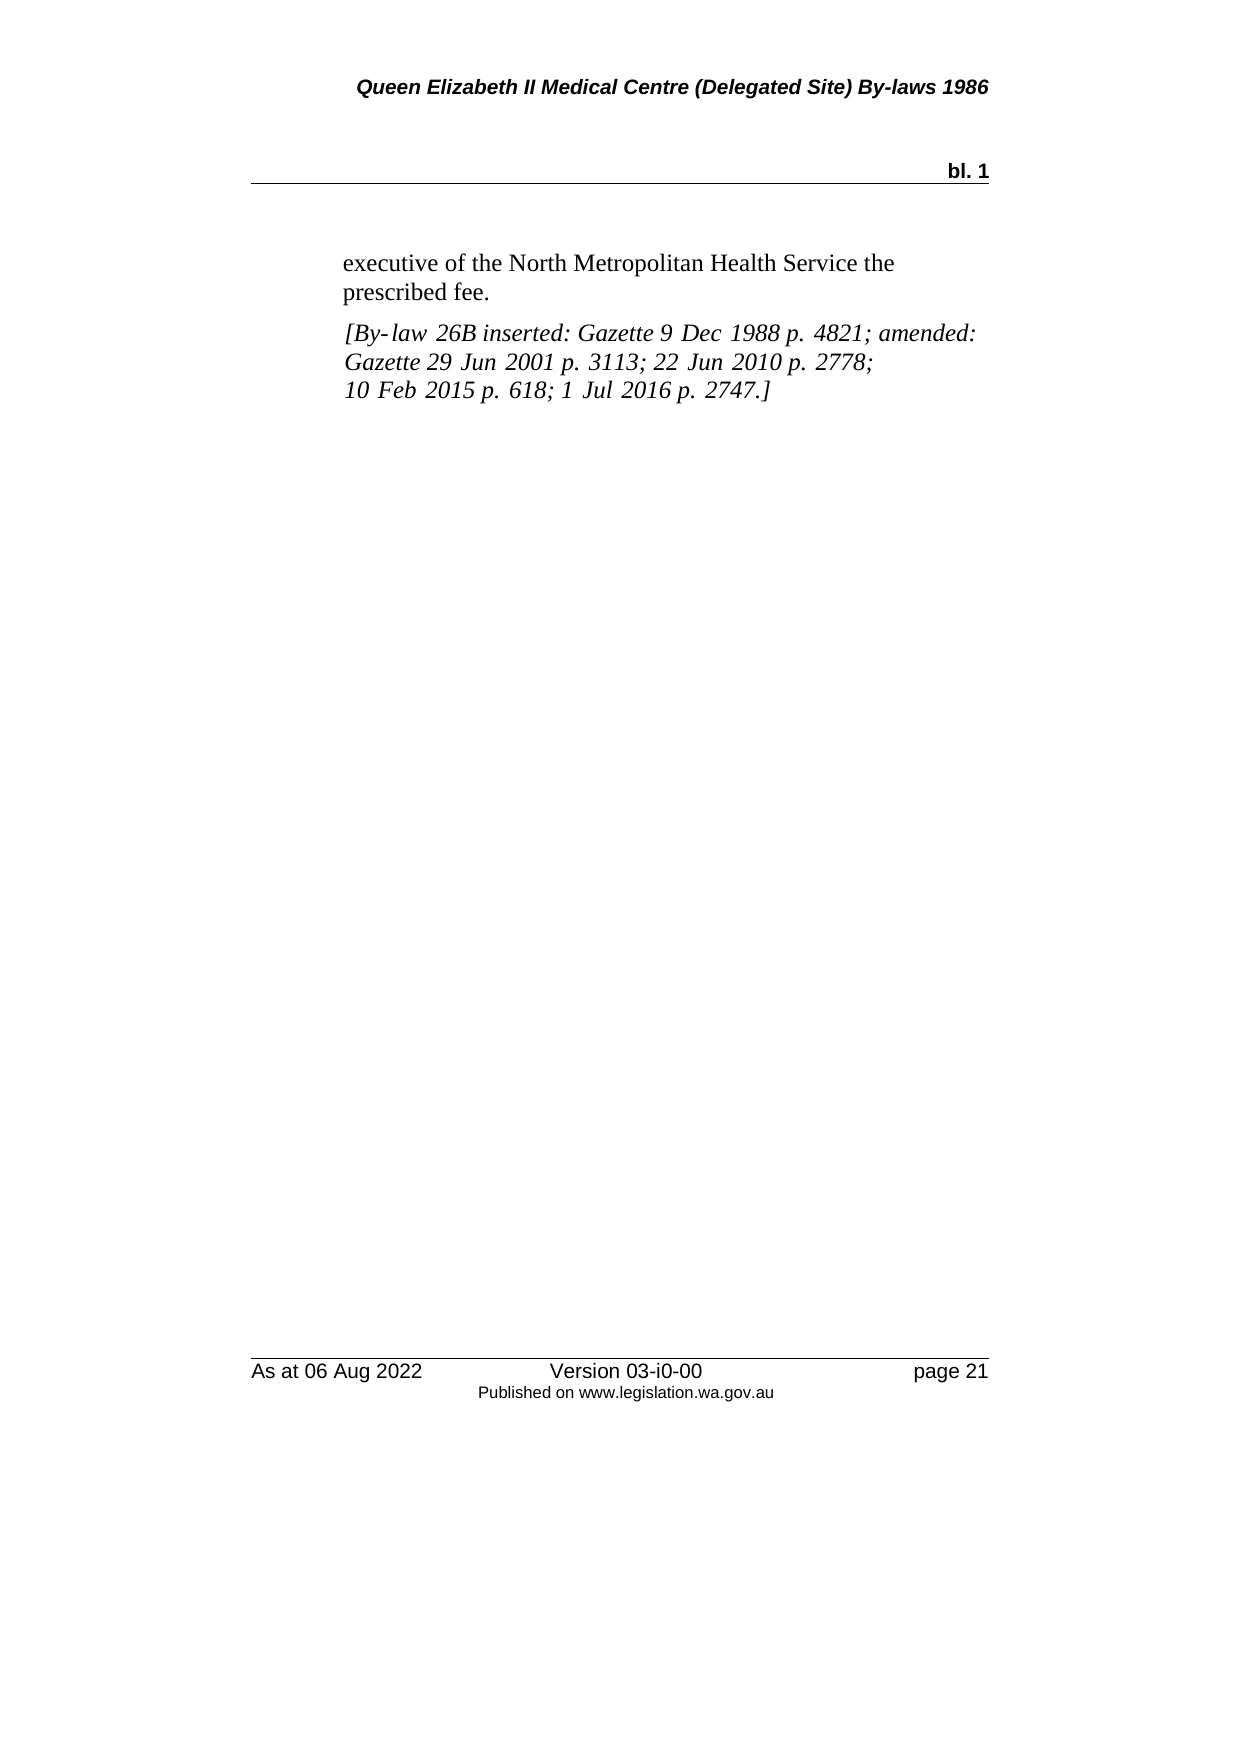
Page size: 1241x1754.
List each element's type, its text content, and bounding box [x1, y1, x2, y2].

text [251, 248, 989, 306]
text [By-law 26B inserted: Gazette 9 Dec 1988 p. 4821; amended: Gazette 29 Jun 2001 p. 3113; 22 Jun 2010 p. 2778; 10 Feb 2015 p. 618; 1 Jul 2016 p. 2747.] [251, 318, 989, 404]
